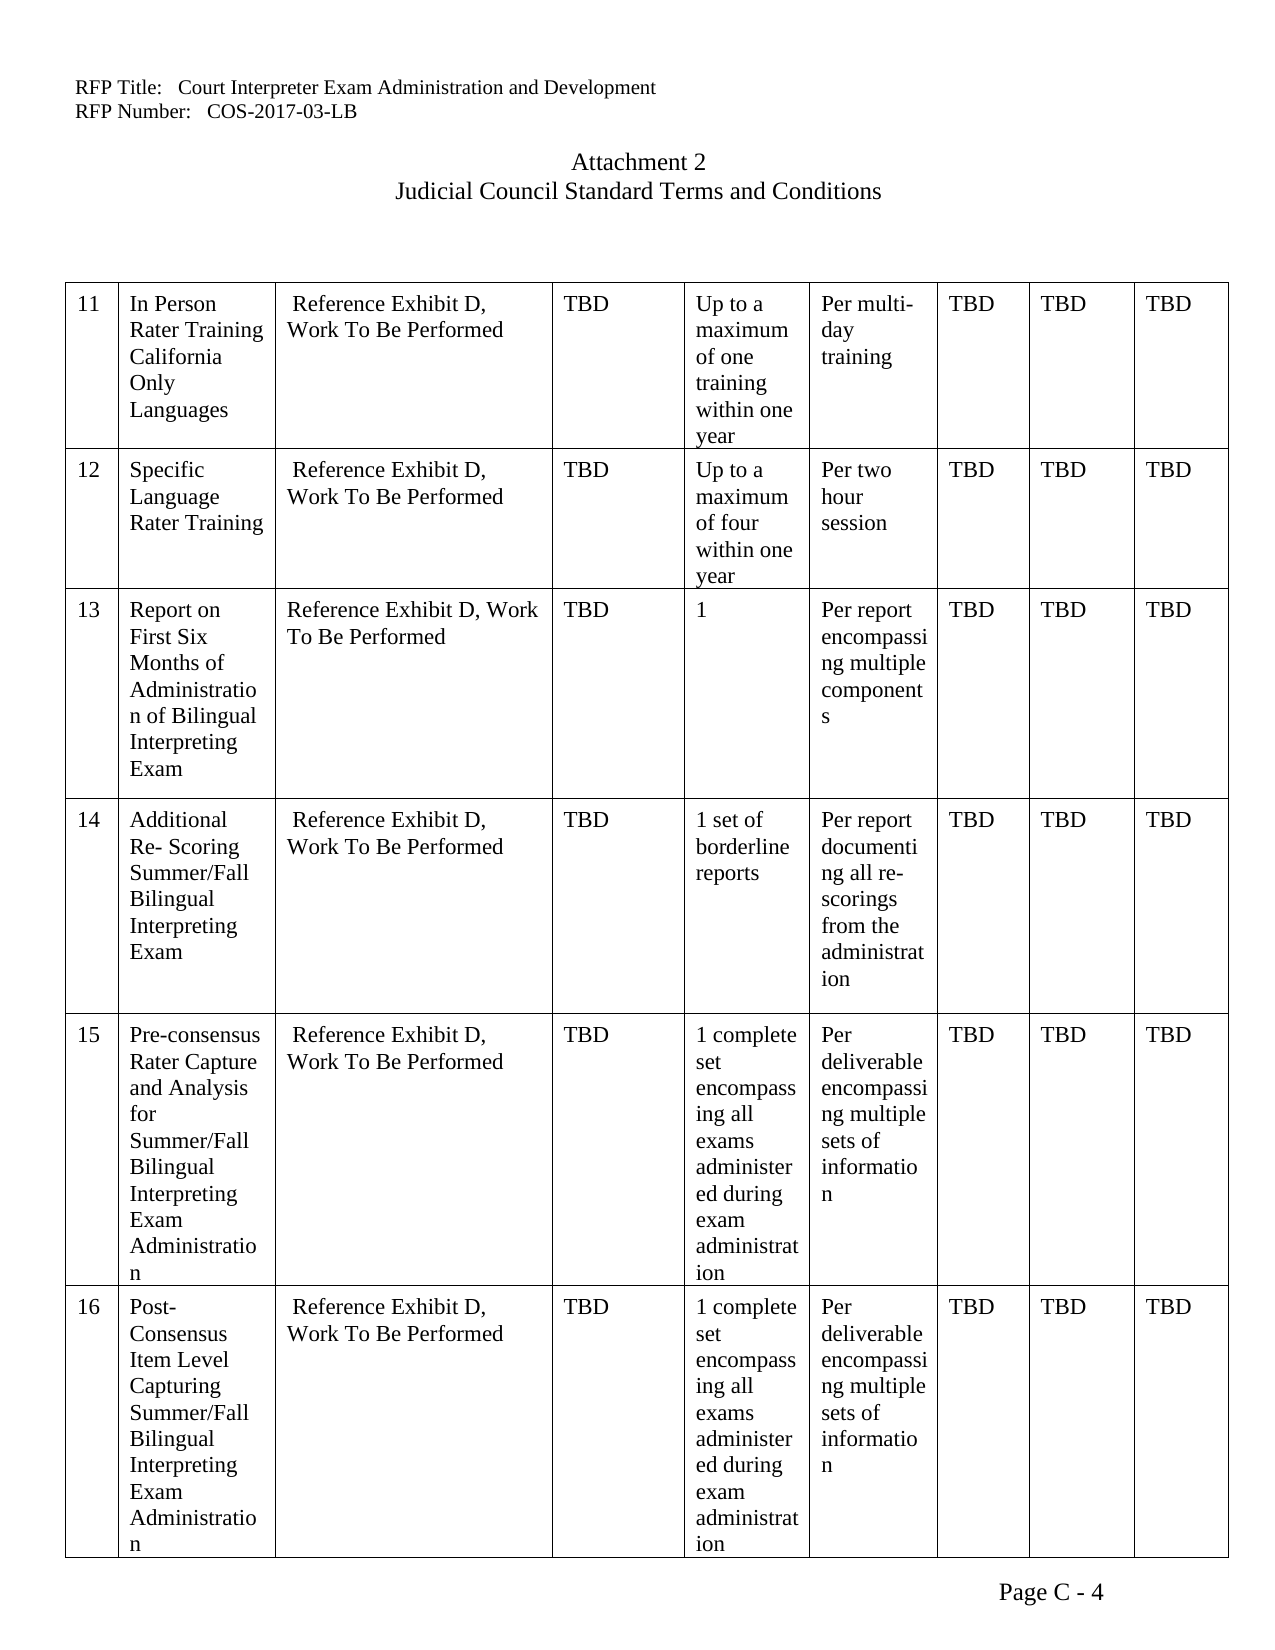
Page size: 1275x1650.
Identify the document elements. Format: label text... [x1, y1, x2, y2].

table_cell TBD [1030, 799, 1134, 1013]
table_cell 14 [66, 799, 118, 1013]
table_cell TBD [553, 449, 684, 588]
table_cell Reference Exhibit D, Work To Be Performed [276, 799, 552, 1013]
table_cell TBD [1135, 449, 1228, 588]
table_cell 13 [66, 589, 118, 798]
table_cell TBD [1135, 799, 1228, 1013]
table_cell Report on First Six Months of Administration of Bilingual Interpreting Exam [119, 589, 275, 798]
table_cell Pre-consensus Rater Capture and Analysis for Summer/Fall Bilingual Interpreting Exam Administration [119, 1014, 275, 1285]
table_cell TBD [1135, 1286, 1228, 1557]
table_cell TBD [938, 1286, 1029, 1557]
table_cell TBD [938, 1014, 1029, 1285]
table_cell 1 [685, 589, 809, 798]
table_cell In Person Rater Training California Only Languages [119, 283, 275, 448]
table_cell TBD [1030, 1014, 1134, 1285]
table_cell Reference Exhibit D, Work To Be Performed [276, 1014, 552, 1285]
table_cell Specific Language Rater Training [119, 449, 275, 588]
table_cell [276, 1286, 552, 1557]
table_cell Reference Exhibit D, Work To Be Performed [276, 589, 552, 798]
table_cell TBD [553, 799, 684, 1013]
table_cell TBD [553, 1286, 684, 1557]
table_cell 12 [66, 449, 118, 588]
table_cell 1 complete set encompassing all exams administered during exam administration [685, 1286, 809, 1557]
table_cell TBD [938, 589, 1029, 798]
table_cell TBD [938, 799, 1029, 1013]
table_cell TBD [1030, 589, 1134, 798]
table_cell TBD [1135, 1014, 1228, 1285]
table_cell Up to a maximum of four within one year [685, 449, 809, 588]
table_cell Per report documenting all re-scorings from the administration [810, 799, 937, 1013]
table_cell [810, 283, 937, 448]
table_cell TBD [1030, 1286, 1134, 1557]
table_cell Post- Consensus Item Level Capturing Summer/Fall Bilingual Interpreting Exam Administration [119, 1286, 275, 1557]
table_cell 1 complete set encompassing all exams administered during exam administration [685, 1014, 809, 1285]
table_cell Additional Re- Scoring Summer/Fall Bilingual Interpreting Exam [119, 799, 275, 1013]
table_cell TBD [1135, 589, 1228, 798]
table_cell Per two hour session [810, 449, 937, 588]
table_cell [276, 283, 552, 448]
table_cell TBD [553, 1014, 684, 1285]
table_cell TBD [1030, 449, 1134, 588]
table_cell TBD [553, 589, 684, 798]
table_cell Per deliverable encompassing multiple sets of information [810, 1286, 937, 1557]
table_cell TBD [1030, 283, 1134, 448]
table_cell TBD [553, 283, 684, 448]
table_cell 1 set of borderline reports [685, 799, 809, 1013]
table_cell TBD [938, 449, 1029, 588]
table_cell 11 [66, 283, 118, 448]
table_cell TBD [938, 283, 1029, 448]
table_cell TBD [1135, 283, 1228, 448]
table_cell 15 [66, 1014, 118, 1285]
table_cell Reference Exhibit D, Work To Be Performed [276, 449, 552, 588]
table_cell Per report encompassing multiple components [810, 589, 937, 798]
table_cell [685, 283, 809, 448]
table_cell 16 [66, 1286, 118, 1557]
table_cell Per deliverable encompassing multiple sets of information [810, 1014, 937, 1285]
